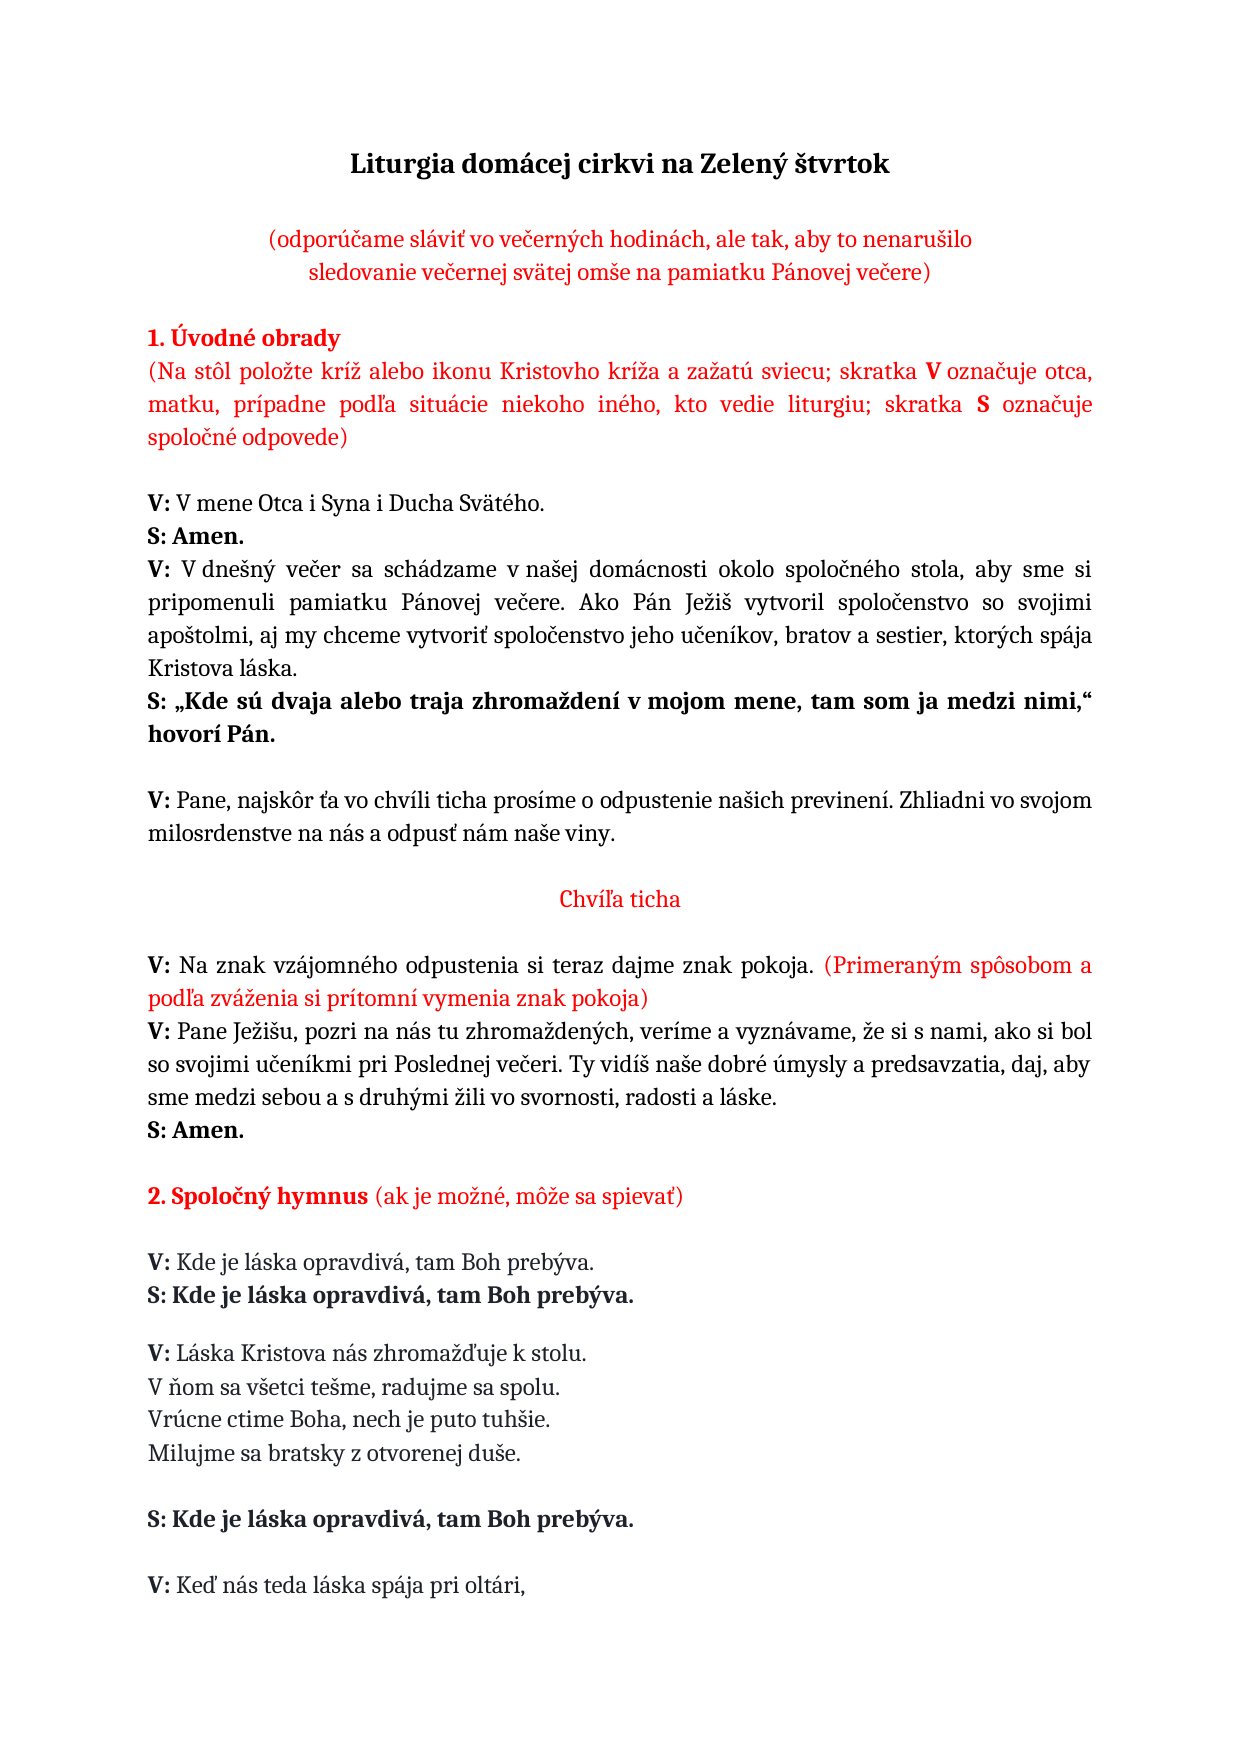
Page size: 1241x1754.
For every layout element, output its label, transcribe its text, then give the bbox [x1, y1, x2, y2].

text 1. Úvodné obrady [148, 324, 1093, 352]
text Liturgia domácej cirkvi na Zelený štvrtok [148, 148, 1093, 181]
text Chvíľa ticha [148, 885, 1093, 914]
text sledovanie večernej svätej omše na pamiatku Pánovej večere) [148, 258, 1093, 286]
text 2. Spoločný hymnus (ak je možné, môže sa spievať) [148, 1182, 1093, 1211]
text S: Kde je láska opravdivá, tam Boh prebýva. [148, 1504, 1093, 1533]
text (Na stôl položte kríž alebo ikonu Kristovho kríža a zažatú sviecu; skratka V označuje otca, matku, prípadne podľa situácie niekoho iného, kto vedie liturgiu; skratka S označuje spoločné odpovede) [148, 357, 1093, 452]
text S: Kde je láska opravdivá, tam Boh prebýva. [148, 1281, 1093, 1310]
text V: V mene Otca i Syna i Ducha Svätého. [148, 489, 1093, 518]
text V: Pane, najskôr ťa vo chvíli ticha prosíme o odpustenie našich previnení. Zhliadni vo svojom milosrdenstve na nás a odpusť nám naše viny. [148, 786, 1093, 848]
text (odporúčame sláviť vo večerných hodinách, ale tak, aby to nenarušilo [148, 225, 1093, 253]
text S: „Kde sú dvaja alebo traja zhromaždení v mojom mene, tam som ja medzi nimi,“ hovorí Pán. [148, 687, 1093, 749]
text S: Amen. [148, 522, 1093, 551]
text V: Na znak vzájomného odpustenia si teraz dajme znak pokoja. (Primeraným spôsobom a podľa zváženia si prítomní vymenia znak pokoja) [148, 951, 1093, 1013]
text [148, 1537, 1093, 1599]
text S: Amen. [148, 1116, 1093, 1145]
text V: Pane Ježišu, pozri na nás tu zhromaždených, veríme a vyznávame, že si s nami, ako si bol so svojimi učeníkmi pri Poslednej večeri. Ty vidíš naše dobré úmysly a predsavzatia, daj, aby sme medzi sebou a s druhými žili vo svornosti, radosti a láske. [148, 1017, 1093, 1112]
text V: V dnešný večer sa schádzame v našej domácnosti okolo spoločného stola, aby sme si pripomenuli pamiatku Pánovej večere. Ako Pán Ježiš vytvoril spoločenstvo so svojimi apoštolmi, aj my chceme vytvoriť spoločenstvo jeho učeníkov, bratov a sestier, ktorých spája Kristova láska. [148, 555, 1093, 683]
text V: Kde je láska opravdivá, tam Boh prebýva. [148, 1248, 1093, 1277]
text V: Láska Kristova nás zhromažďuje k stolu. V ňom sa všetci tešme, radujme sa spolu. Vrúcne ctime Boha, nech je puto tuhšie. Milujme sa bratsky z otvorenej duše. [148, 1339, 1093, 1467]
